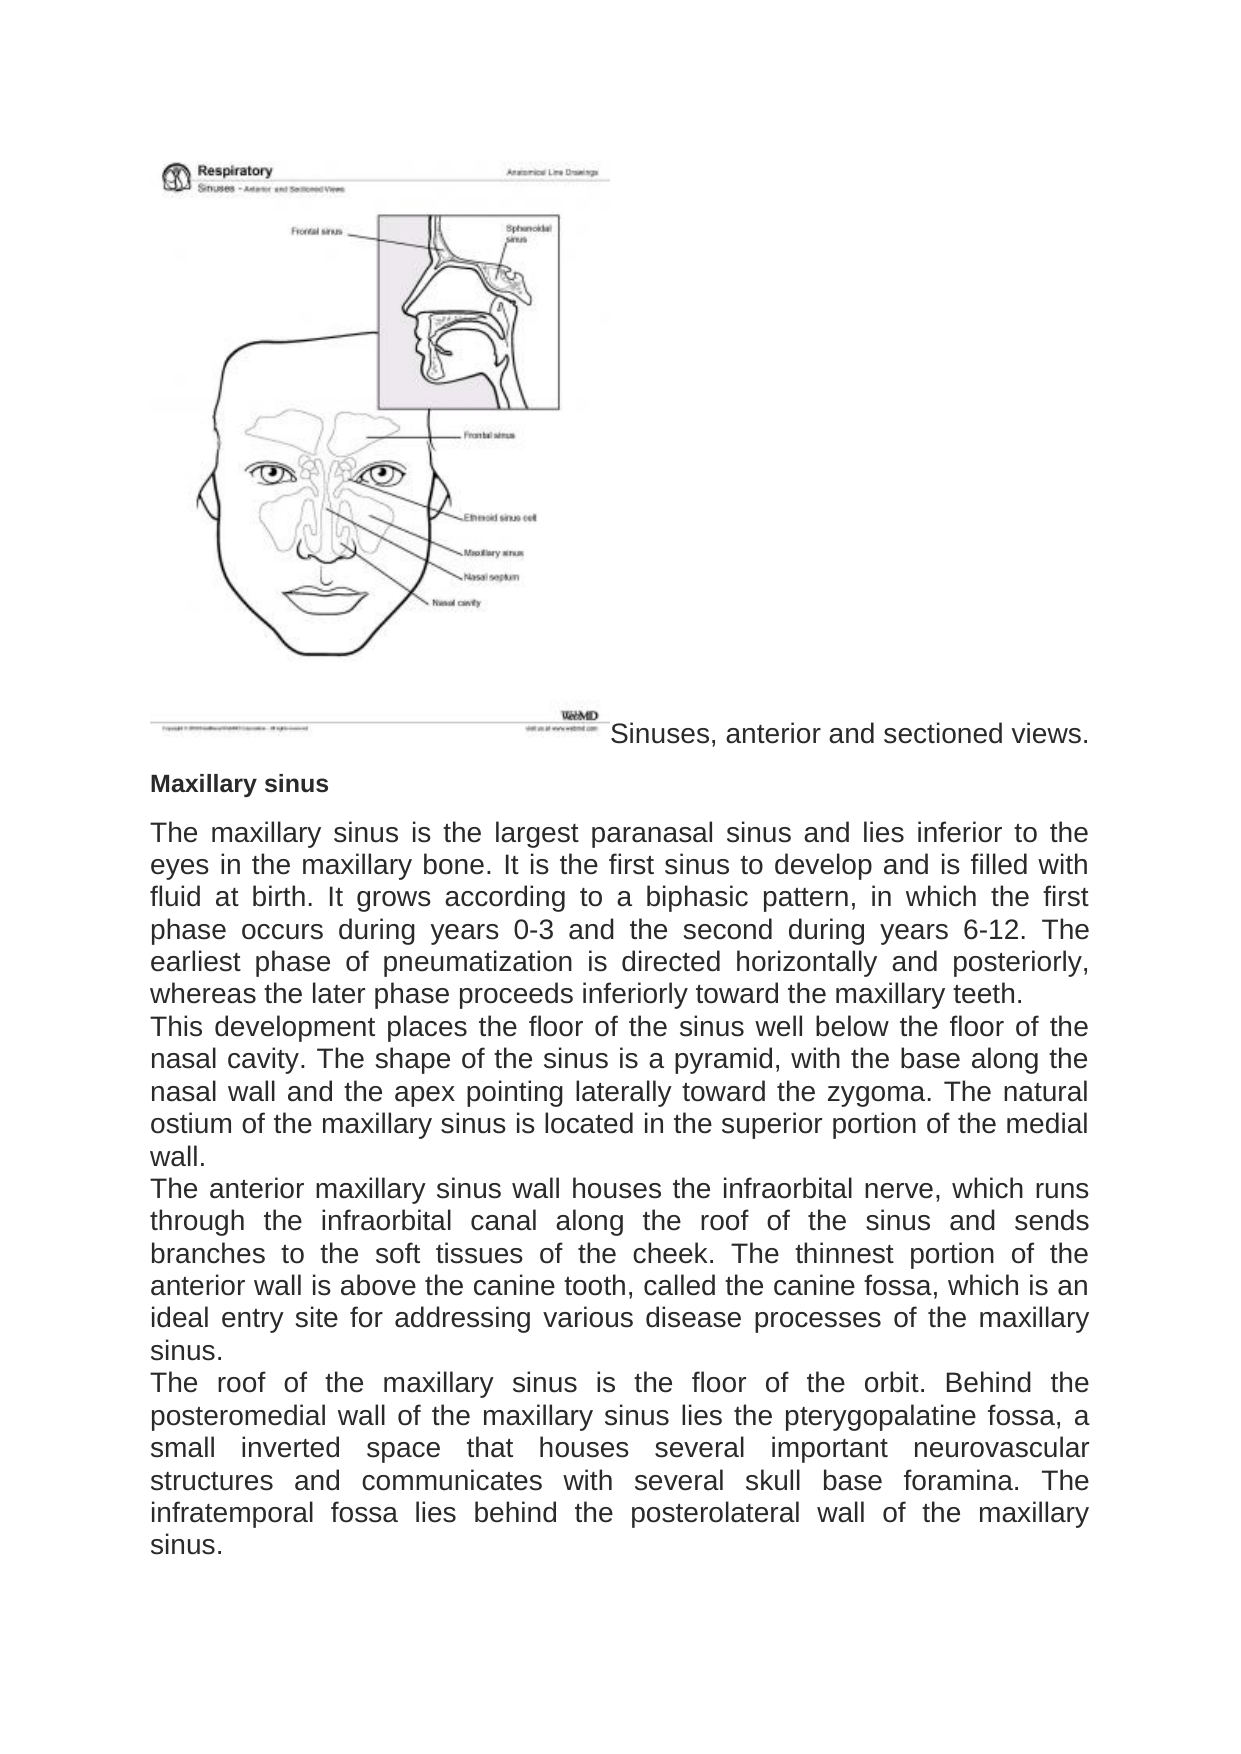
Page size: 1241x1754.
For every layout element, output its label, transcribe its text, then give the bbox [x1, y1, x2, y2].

text 2. The paranasal sinuses are air-filled spaces located within the bones of the skull and facial bones. They are centered on the nasal cavity and have various functions, including lightening the weight of the head, humidifying and heating inhaled air, increasing the resonance of speech, and serving as a crumple zone to protect vital structures in the event of facial trauma. Four sets of paired sinuses are recognized: maxillary, frontal, sphenoid, and ethmoid (see the image below). [187, 526, 1090, 752]
subtitle Maxillary sinus [150, 1371, 1090, 1400]
picture [225, 150, 593, 432]
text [150, 1418, 1090, 1547]
picture [150, 752, 610, 1347]
